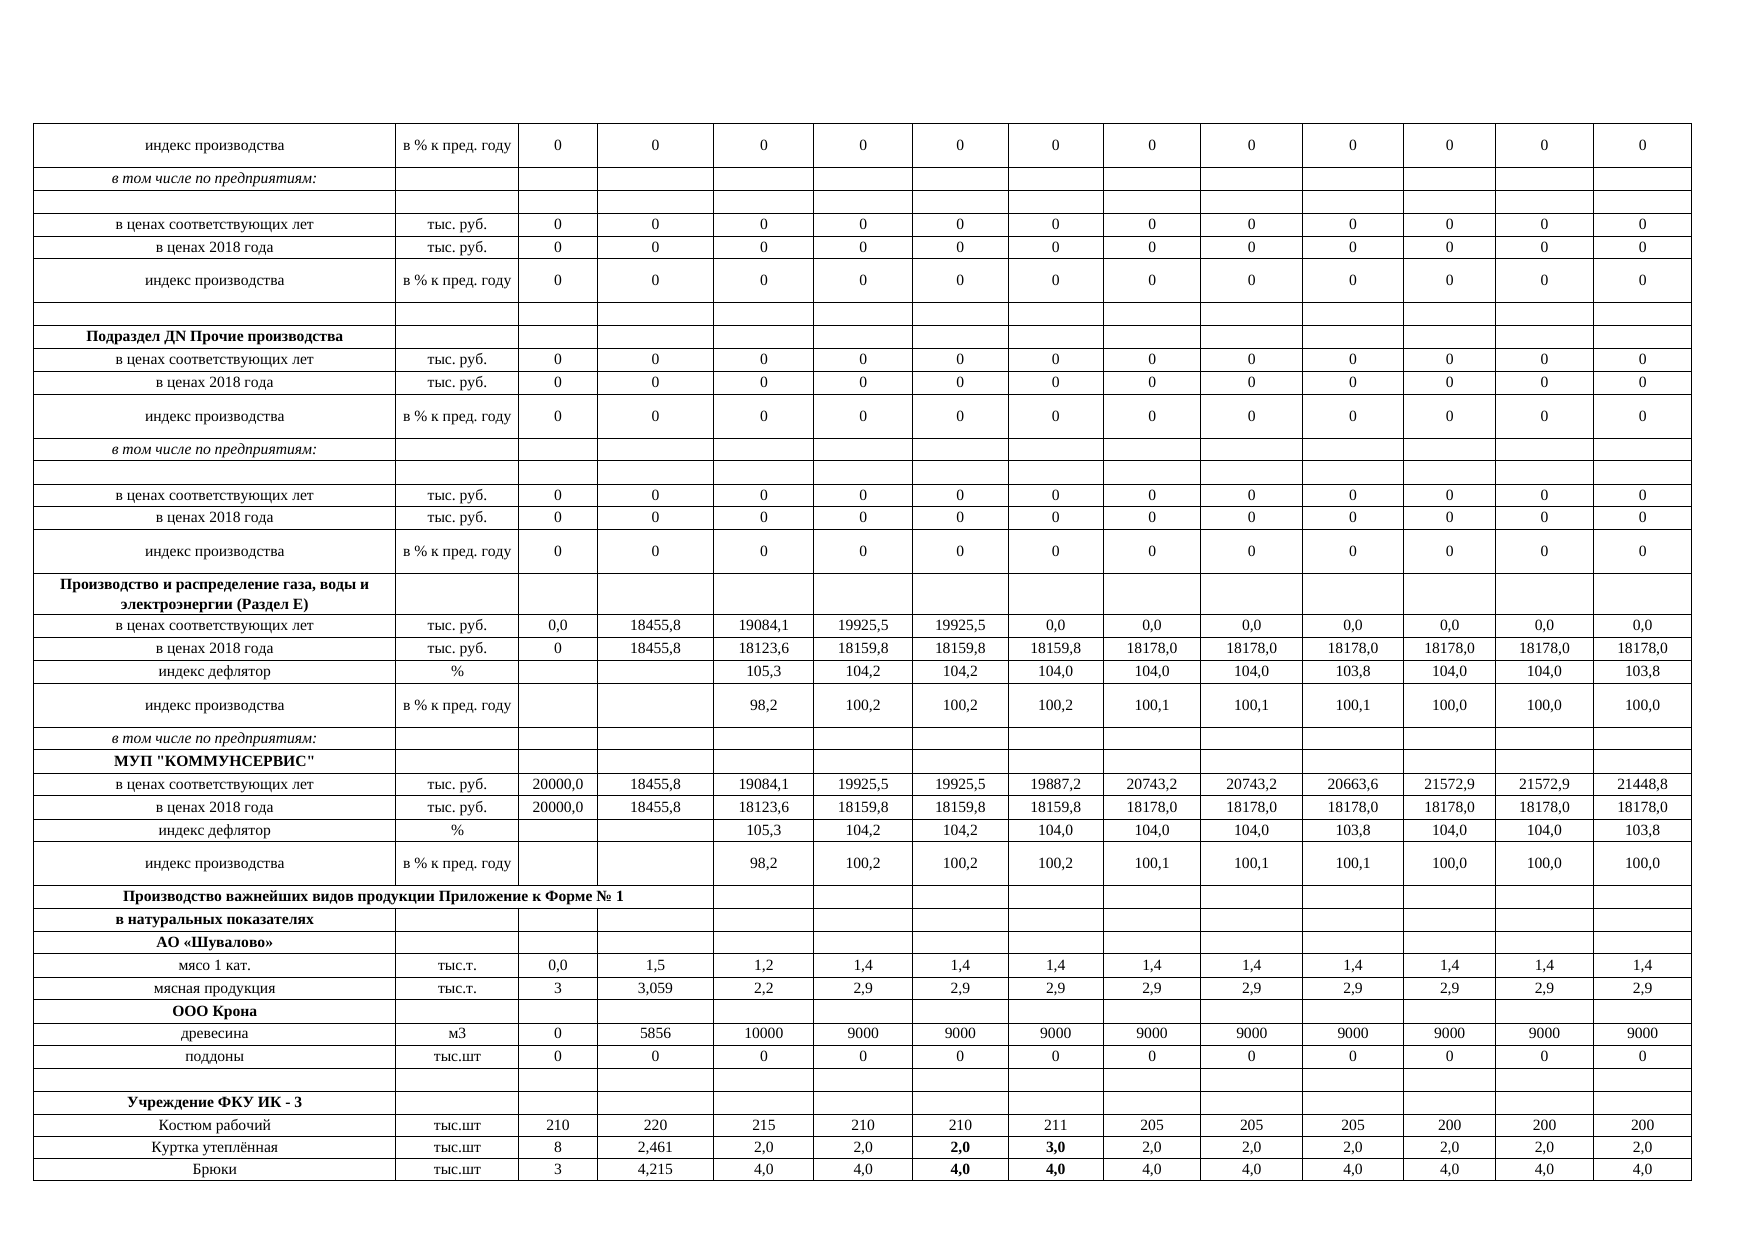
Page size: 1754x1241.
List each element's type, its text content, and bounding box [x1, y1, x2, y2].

table_cell 100,2 [913, 842, 1008, 885]
table_header 0 [1104, 124, 1200, 167]
table_cell [1201, 1092, 1302, 1114]
table_header 0 [814, 124, 912, 167]
table_cell [1009, 461, 1103, 483]
table_cell 104,0 [1201, 661, 1302, 683]
table_cell [1201, 461, 1302, 483]
table_cell 0 [519, 1046, 597, 1068]
table_cell 0 [598, 1046, 713, 1068]
table_cell 0 [1201, 485, 1302, 506]
table_header 0 [519, 124, 597, 167]
table_cell 100,2 [1009, 842, 1103, 885]
table_cell [1594, 886, 1691, 907]
table_cell Производство важнейших видов продукции Приложение к Форме № 1 [34, 886, 713, 907]
table_cell в % к пред. году [396, 530, 518, 573]
table_cell [1104, 326, 1200, 348]
table_cell 100,0 [1496, 684, 1593, 727]
table_cell 104,2 [913, 661, 1008, 683]
table_cell [1303, 728, 1403, 749]
table_cell [1009, 932, 1103, 953]
table_cell 0 [1496, 237, 1593, 258]
table_cell 0 [519, 259, 597, 302]
table_cell 9000 [1104, 1024, 1200, 1045]
table_cell 0 [598, 259, 713, 302]
table_cell индекс производства [34, 842, 395, 885]
table_cell [519, 820, 597, 841]
table_cell 18178,0 [1201, 638, 1302, 660]
table_cell 104,2 [814, 820, 912, 841]
table_cell 0 [1404, 237, 1495, 258]
table_cell 20663,6 [1303, 774, 1403, 795]
table_cell [1104, 1092, 1200, 1114]
table_cell [714, 439, 813, 460]
table_cell [913, 326, 1008, 348]
table_cell 0 [913, 485, 1008, 506]
table_cell [814, 886, 912, 907]
table_cell 0 [1104, 485, 1200, 506]
table_cell 1,4 [1009, 954, 1103, 977]
table_cell Куртка утеплённая [34, 1137, 395, 1158]
table_cell 210 [814, 1115, 912, 1136]
table_cell 5856 [598, 1024, 713, 1045]
table_cell [396, 932, 518, 953]
table_cell 4,0 [1009, 1159, 1103, 1180]
table_cell 0 [1303, 530, 1403, 573]
table_cell [714, 326, 813, 348]
table_cell 9000 [913, 1024, 1008, 1045]
table_cell [1201, 886, 1302, 907]
table_cell 0 [1594, 530, 1691, 573]
table_cell в том числе по предприятиям: [34, 168, 395, 190]
table_cell 18178,0 [1594, 638, 1691, 660]
table_cell 2,0 [1104, 1137, 1200, 1158]
table_cell 0,0 [1009, 615, 1103, 637]
table_cell Костюм рабочий [34, 1115, 395, 1136]
table_cell 0 [519, 214, 597, 236]
table_cell 104,0 [1496, 661, 1593, 683]
table_cell 0 [1201, 395, 1302, 438]
table_cell [519, 168, 597, 190]
table_cell 9000 [814, 1024, 912, 1045]
table_cell [1009, 750, 1103, 773]
table_cell [396, 168, 518, 190]
table_cell [1404, 303, 1495, 325]
table_cell [1496, 932, 1593, 953]
table_cell [1594, 168, 1691, 190]
table_cell 0 [913, 259, 1008, 302]
table_cell 104,0 [1104, 661, 1200, 683]
table_cell 104,0 [1009, 820, 1103, 841]
table_cell [1009, 1000, 1103, 1022]
table_cell 2,0 [1201, 1137, 1302, 1158]
table_cell [598, 820, 713, 841]
table_cell 0 [913, 372, 1008, 394]
table_cell АО «Шувалово» [34, 932, 395, 953]
table_cell 1,4 [1404, 954, 1495, 977]
table_cell 100,0 [1594, 684, 1691, 727]
table_cell 0 [1594, 349, 1691, 371]
table_cell 200 [1496, 1115, 1593, 1136]
table_cell 0,0 [1201, 615, 1302, 637]
table_cell [1496, 750, 1593, 773]
table_cell 18178,0 [1201, 796, 1302, 818]
table_cell 0 [1104, 530, 1200, 573]
table_cell 9000 [1303, 1024, 1403, 1045]
table_cell [714, 932, 813, 953]
table_cell [814, 750, 912, 773]
table_cell [1009, 728, 1103, 749]
table_cell [714, 1069, 813, 1091]
table_cell 1,4 [913, 954, 1008, 977]
table_cell [1009, 1069, 1103, 1091]
table_cell 200 [1594, 1115, 1691, 1136]
table_cell 0 [598, 214, 713, 236]
table_cell [598, 1000, 713, 1022]
table_cell 100,0 [1404, 842, 1495, 885]
table_cell 100,0 [1594, 842, 1691, 885]
table_cell [714, 728, 813, 749]
table_cell 3,059 [598, 978, 713, 999]
table_cell 0 [1404, 485, 1495, 506]
table_cell 0 [598, 530, 713, 573]
table_header 0 [1009, 124, 1103, 167]
table_cell 0 [913, 1046, 1008, 1068]
table_cell [1594, 461, 1691, 483]
table_cell 0 [519, 372, 597, 394]
table_cell 0 [1303, 507, 1403, 529]
table_cell [396, 303, 518, 325]
table_cell 0 [814, 1046, 912, 1068]
table_cell [1303, 909, 1403, 931]
table_cell 100,0 [1496, 842, 1593, 885]
table_cell 0 [714, 507, 813, 529]
table_cell 0 [598, 349, 713, 371]
table_cell 210 [519, 1115, 597, 1136]
table_cell 2,9 [1303, 978, 1403, 999]
table_cell [1104, 932, 1200, 953]
table_cell [1201, 932, 1302, 953]
table_cell [1496, 191, 1593, 212]
table_cell 0 [1496, 349, 1593, 371]
table_cell 200 [1404, 1115, 1495, 1136]
table_cell [1404, 1000, 1495, 1022]
table_cell 0 [1009, 485, 1103, 506]
table_cell 0 [1104, 237, 1200, 258]
table_cell [714, 574, 813, 614]
table_cell 100,2 [913, 684, 1008, 727]
table_cell 18178,0 [1404, 796, 1495, 818]
table_cell [1009, 326, 1103, 348]
table_cell 0 [714, 372, 813, 394]
table_cell [1594, 574, 1691, 614]
table_cell 100,1 [1303, 684, 1403, 727]
table_cell [714, 303, 813, 325]
table_cell [814, 1000, 912, 1022]
table_cell 0 [1496, 485, 1593, 506]
table_cell 0 [913, 214, 1008, 236]
table_cell 0 [1104, 1046, 1200, 1068]
table_cell [814, 303, 912, 325]
table_cell 19925,5 [913, 615, 1008, 637]
table_cell МУП "КОММУНСЕРВИС" [34, 750, 395, 773]
table_cell 9000 [1594, 1024, 1691, 1045]
table_cell 0 [519, 638, 597, 660]
table_cell [1104, 439, 1200, 460]
table_cell 0 [1104, 507, 1200, 529]
table_cell 18178,0 [1496, 796, 1593, 818]
table_cell 4,0 [1404, 1159, 1495, 1180]
table_cell [814, 1069, 912, 1091]
table_cell [598, 728, 713, 749]
table_cell 18159,8 [814, 638, 912, 660]
table_cell в ценах соответствующих лет [34, 774, 395, 795]
table_cell в % к пред. году [396, 842, 518, 885]
table_cell [1201, 750, 1302, 773]
table_cell 0 [519, 395, 597, 438]
table_cell 0 [1496, 1046, 1593, 1068]
table_cell 0 [1594, 259, 1691, 302]
table_cell [714, 750, 813, 773]
table_cell [1404, 1092, 1495, 1114]
table_cell [714, 1092, 813, 1114]
table_cell 2,0 [814, 1137, 912, 1158]
table_cell [598, 1069, 713, 1091]
table_cell 0 [1303, 237, 1403, 258]
table_cell 20000,0 [519, 796, 597, 818]
table_cell индекс производства [34, 530, 395, 573]
table_cell [1104, 886, 1200, 907]
table_cell в ценах соответствующих лет [34, 214, 395, 236]
table_cell [1594, 326, 1691, 348]
table_cell 0 [598, 485, 713, 506]
table_cell 3 [519, 978, 597, 999]
table_cell [598, 303, 713, 325]
table_cell 0 [913, 349, 1008, 371]
table_cell 0,0 [1404, 615, 1495, 637]
table_cell % [396, 820, 518, 841]
table_cell 210 [913, 1115, 1008, 1136]
table_cell [1201, 303, 1302, 325]
table_cell 0 [1303, 485, 1403, 506]
table_cell 105,3 [714, 820, 813, 841]
table_cell в том числе по предприятиям: [34, 439, 395, 460]
table_cell 0 [913, 530, 1008, 573]
table_cell [913, 461, 1008, 483]
table_cell [913, 574, 1008, 614]
table_cell в ценах соответствующих лет [34, 615, 395, 637]
table_cell 9000 [1201, 1024, 1302, 1045]
table_cell 0,0 [519, 615, 597, 637]
table_cell 205 [1303, 1115, 1403, 1136]
table_cell 0 [1104, 259, 1200, 302]
table_cell 18455,8 [598, 615, 713, 637]
table_cell 0 [814, 372, 912, 394]
table_cell 0 [1404, 214, 1495, 236]
table_cell [1496, 303, 1593, 325]
table_cell [519, 932, 597, 953]
table_cell [1104, 461, 1200, 483]
table_cell 2,0 [913, 1137, 1008, 1158]
table_cell [1496, 909, 1593, 931]
table_cell [1496, 326, 1593, 348]
table_cell 1,4 [1496, 954, 1593, 977]
table_cell [1404, 1069, 1495, 1091]
table_cell 4,215 [598, 1159, 713, 1180]
table_cell 0 [1404, 507, 1495, 529]
table_cell 0 [1009, 214, 1103, 236]
table_cell [1201, 1069, 1302, 1091]
table_cell 19084,1 [714, 615, 813, 637]
table_cell 18455,8 [598, 774, 713, 795]
table_cell 103,8 [1303, 820, 1403, 841]
table_cell 0 [814, 259, 912, 302]
table_cell [1594, 439, 1691, 460]
table_cell индекс дефлятор [34, 661, 395, 683]
table_cell тыс.шт [396, 1159, 518, 1180]
table_cell Производство и распределение газа, воды и электроэнергии (Раздел Е) [34, 574, 395, 614]
table_cell [1594, 909, 1691, 931]
table_cell 0 [519, 485, 597, 506]
table_cell [913, 303, 1008, 325]
table_cell 0 [1404, 395, 1495, 438]
table_cell мясо 1 кат. [34, 954, 395, 977]
table_cell 0 [1009, 259, 1103, 302]
table_cell 100,1 [1104, 842, 1200, 885]
table_cell [1009, 886, 1103, 907]
table_cell 4,0 [913, 1159, 1008, 1180]
table_cell 104,0 [1404, 661, 1495, 683]
table_cell [1404, 886, 1495, 907]
table_cell 0 [519, 1024, 597, 1045]
table_cell тыс. руб. [396, 485, 518, 506]
table_cell в ценах соответствующих лет [34, 349, 395, 371]
table_cell 105,3 [714, 661, 813, 683]
table_cell тыс.шт [396, 1046, 518, 1068]
table_cell 0 [519, 237, 597, 258]
table_cell в ценах 2018 года [34, 796, 395, 818]
table_header 0 [913, 124, 1008, 167]
table_cell [714, 168, 813, 190]
table_cell [396, 439, 518, 460]
table_cell [1009, 1092, 1103, 1114]
table_cell 104,2 [913, 820, 1008, 841]
table_cell [1496, 574, 1593, 614]
table_cell [1594, 1092, 1691, 1114]
table_cell 1,4 [1104, 954, 1200, 977]
table_header 0 [1496, 124, 1593, 167]
table_cell 0 [1104, 349, 1200, 371]
table_cell 1,4 [1303, 954, 1403, 977]
table_cell 1,5 [598, 954, 713, 977]
table_cell 0 [1009, 395, 1103, 438]
table_cell в ценах 2018 года [34, 237, 395, 258]
table_cell [519, 574, 597, 614]
table_cell [1594, 1000, 1691, 1022]
table_cell индекс дефлятор [34, 820, 395, 841]
table_cell м3 [396, 1024, 518, 1045]
table_cell [598, 461, 713, 483]
table_cell [913, 1069, 1008, 1091]
table_cell 103,8 [1594, 820, 1691, 841]
table_cell Брюки [34, 1159, 395, 1180]
table_cell 0 [1404, 1046, 1495, 1068]
table_cell 2,2 [714, 978, 813, 999]
table_cell [519, 461, 597, 483]
table_header 0 [1404, 124, 1495, 167]
table_cell 4,0 [1303, 1159, 1403, 1180]
table_cell 2,0 [714, 1137, 813, 1158]
table_cell 19084,1 [714, 774, 813, 795]
table_cell в том числе по предприятиям: [34, 728, 395, 749]
table_cell 0 [714, 237, 813, 258]
table_cell [814, 461, 912, 483]
table_cell [598, 750, 713, 773]
table_cell 100,1 [1303, 842, 1403, 885]
table_cell [1303, 1092, 1403, 1114]
table_cell в % к пред. году [396, 259, 518, 302]
table_cell 0 [1594, 485, 1691, 506]
table_cell [814, 439, 912, 460]
table_cell [1496, 168, 1593, 190]
table_cell [814, 1092, 912, 1114]
table_cell 2,0 [1496, 1137, 1593, 1158]
table_cell [519, 439, 597, 460]
table_cell 0 [1404, 349, 1495, 371]
table_cell 0 [714, 485, 813, 506]
table_cell 2,9 [1201, 978, 1302, 999]
table_cell [519, 1000, 597, 1022]
table_cell 21572,9 [1404, 774, 1495, 795]
table_cell тыс. руб. [396, 214, 518, 236]
table_cell 1,4 [814, 954, 912, 977]
table_cell Подраздел ДN Прочие производства [34, 326, 395, 348]
table_cell 18178,0 [1104, 638, 1200, 660]
table_cell [1404, 461, 1495, 483]
table_cell [1303, 574, 1403, 614]
table_cell индекс производства [34, 684, 395, 727]
table_cell 18178,0 [1104, 796, 1200, 818]
table_cell [714, 886, 813, 907]
table_cell 18123,6 [714, 796, 813, 818]
table_cell 0 [1496, 530, 1593, 573]
table_cell [913, 728, 1008, 749]
table_cell 98,2 [714, 684, 813, 727]
table_cell 18159,8 [814, 796, 912, 818]
table_cell [913, 886, 1008, 907]
table_cell 104,0 [1404, 820, 1495, 841]
table_cell [1594, 303, 1691, 325]
table_cell 0 [814, 530, 912, 573]
table_cell 18159,8 [913, 638, 1008, 660]
table_cell [598, 661, 713, 683]
table_cell 0 [1104, 395, 1200, 438]
table_cell [396, 326, 518, 348]
table_cell 2,9 [1496, 978, 1593, 999]
table_cell [1009, 168, 1103, 190]
table_header 0 [714, 124, 813, 167]
table_cell [1104, 750, 1200, 773]
table_cell 103,8 [1594, 661, 1691, 683]
table_cell [396, 461, 518, 483]
table_cell 1,2 [714, 954, 813, 977]
table_cell [814, 932, 912, 953]
table_cell 9000 [1496, 1024, 1593, 1045]
table_cell [598, 842, 713, 885]
table_cell [714, 1000, 813, 1022]
table_cell 0 [1594, 372, 1691, 394]
table_cell 0 [1303, 1046, 1403, 1068]
table_cell [519, 909, 597, 931]
table_cell [598, 684, 713, 727]
table_cell 0 [1404, 372, 1495, 394]
table_cell [814, 574, 912, 614]
table_cell индекс производства [34, 259, 395, 302]
table_cell 20000,0 [519, 774, 597, 795]
table_cell [814, 909, 912, 931]
table_cell тыс. руб. [396, 638, 518, 660]
table_cell 0 [1594, 395, 1691, 438]
table_cell 0 [1201, 372, 1302, 394]
table_cell 0 [598, 507, 713, 529]
table_cell 1,4 [1201, 954, 1302, 977]
table_cell 0 [598, 237, 713, 258]
table_cell 0 [1009, 237, 1103, 258]
table_header 0 [1303, 124, 1403, 167]
table_cell 19887,2 [1009, 774, 1103, 795]
table_cell тыс.т. [396, 954, 518, 977]
table_cell 100,2 [814, 684, 912, 727]
table_header 0 [598, 124, 713, 167]
table_cell [1009, 439, 1103, 460]
table_cell 100,1 [1104, 684, 1200, 727]
table_cell 0 [913, 395, 1008, 438]
table_cell [1201, 574, 1302, 614]
table_cell 0 [814, 349, 912, 371]
table_cell 9000 [1404, 1024, 1495, 1045]
table_cell 2,0 [1303, 1137, 1403, 1158]
table_cell 21572,9 [1496, 774, 1593, 795]
table_cell тыс.шт [396, 1115, 518, 1136]
table_cell 18455,8 [598, 638, 713, 660]
table_cell поддоны [34, 1046, 395, 1068]
table_cell [1303, 168, 1403, 190]
table_cell [1104, 303, 1200, 325]
table_cell [814, 191, 912, 212]
table_header 0 [1594, 124, 1691, 167]
table_cell 18178,0 [1404, 638, 1495, 660]
table_cell 0 [814, 507, 912, 529]
table_cell 4,0 [814, 1159, 912, 1180]
table_cell [1496, 1069, 1593, 1091]
table_cell [1303, 1069, 1403, 1091]
table_cell 0 [519, 507, 597, 529]
table_cell [34, 191, 395, 212]
table_cell 19925,5 [814, 774, 912, 795]
table_cell 4,0 [1201, 1159, 1302, 1180]
table_cell [1404, 439, 1495, 460]
table_cell [34, 1069, 395, 1091]
table_cell 100,1 [1201, 842, 1302, 885]
table_cell [1496, 1000, 1593, 1022]
table_cell 0 [598, 395, 713, 438]
table_cell 103,8 [1303, 661, 1403, 683]
table_cell тыс. руб. [396, 615, 518, 637]
table_cell в ценах 2018 года [34, 638, 395, 660]
table_cell 100,1 [1201, 684, 1302, 727]
table_cell 0 [1594, 237, 1691, 258]
table_cell [1104, 909, 1200, 931]
table_cell [519, 303, 597, 325]
table_cell 98,2 [714, 842, 813, 885]
table_cell 2,9 [814, 978, 912, 999]
table_cell тыс. руб. [396, 507, 518, 529]
table_cell [714, 461, 813, 483]
table_cell 0 [913, 237, 1008, 258]
table_cell 0 [1201, 507, 1302, 529]
table_cell [519, 1092, 597, 1114]
table_cell 0 [1496, 214, 1593, 236]
table_cell [814, 326, 912, 348]
table_cell 0 [1496, 395, 1593, 438]
table_cell [1201, 728, 1302, 749]
table_cell [1201, 191, 1302, 212]
table_cell [1496, 728, 1593, 749]
table_cell 0 [1496, 507, 1593, 529]
table_cell [598, 326, 713, 348]
table_cell 104,0 [1009, 661, 1103, 683]
table_cell [1404, 932, 1495, 953]
table_cell Учреждение ФКУ ИК - 3 [34, 1092, 395, 1114]
table_cell 2,461 [598, 1137, 713, 1158]
table_cell 0 [1404, 530, 1495, 573]
table_cell древесина [34, 1024, 395, 1045]
table_cell [34, 303, 395, 325]
table_cell [1201, 439, 1302, 460]
table_cell [1404, 728, 1495, 749]
table_cell [396, 191, 518, 212]
table_cell 100,2 [1009, 684, 1103, 727]
table_cell 104,0 [1104, 820, 1200, 841]
table_cell 0 [1009, 507, 1103, 529]
table_cell 0,0 [519, 954, 597, 977]
table_cell 0 [1201, 259, 1302, 302]
table_cell индекс производства [34, 395, 395, 438]
table_cell 0 [598, 372, 713, 394]
table_cell [913, 750, 1008, 773]
table_cell 0 [1303, 214, 1403, 236]
table_cell 0,0 [1303, 615, 1403, 637]
table_cell тыс. руб. [396, 774, 518, 795]
table_cell [519, 326, 597, 348]
table_cell 104,0 [1496, 820, 1593, 841]
table_cell [519, 750, 597, 773]
table_cell [913, 439, 1008, 460]
table_cell 0 [1594, 1046, 1691, 1068]
table_cell [396, 574, 518, 614]
table_cell 4,0 [1594, 1159, 1691, 1180]
table_cell 100,2 [814, 842, 912, 885]
table_cell 0 [814, 395, 912, 438]
table_cell [1201, 326, 1302, 348]
table_header 0 [1201, 124, 1302, 167]
table_cell [396, 750, 518, 773]
table_cell 0 [519, 530, 597, 573]
table_cell [1594, 932, 1691, 953]
table_cell [1303, 191, 1403, 212]
table_cell [396, 1092, 518, 1114]
table_cell [1496, 886, 1593, 907]
table_cell [1404, 909, 1495, 931]
table_cell 18159,8 [913, 796, 1008, 818]
table_cell 0 [1201, 237, 1302, 258]
table_cell 0 [1303, 395, 1403, 438]
table_cell 0 [714, 1046, 813, 1068]
table_cell 19925,5 [913, 774, 1008, 795]
table_cell 0 [1496, 259, 1593, 302]
table_cell [913, 909, 1008, 931]
table_cell [714, 191, 813, 212]
table_cell 0 [714, 395, 813, 438]
table_cell 0 [1201, 530, 1302, 573]
table_cell 18159,8 [1009, 796, 1103, 818]
table_cell 2,9 [1104, 978, 1200, 999]
table_cell 4,0 [1104, 1159, 1200, 1180]
table_cell [1496, 1092, 1593, 1114]
table_cell [1009, 909, 1103, 931]
table_cell [1104, 574, 1200, 614]
table_cell [1104, 1000, 1200, 1022]
table_cell [1594, 191, 1691, 212]
table_cell [598, 574, 713, 614]
table_cell 21448,8 [1594, 774, 1691, 795]
table_cell 10000 [714, 1024, 813, 1045]
table_cell 18455,8 [598, 796, 713, 818]
table_cell [34, 461, 395, 483]
table_cell [1201, 909, 1302, 931]
table_cell 0 [714, 214, 813, 236]
table_cell 2,9 [913, 978, 1008, 999]
table_cell тыс. руб. [396, 349, 518, 371]
table_cell 205 [1201, 1115, 1302, 1136]
table_cell 20743,2 [1201, 774, 1302, 795]
table_cell 1,4 [1594, 954, 1691, 977]
table_cell 0 [1201, 1046, 1302, 1068]
table_cell в ценах 2018 года [34, 507, 395, 529]
table_cell 2,9 [1009, 978, 1103, 999]
table_cell 0 [1201, 349, 1302, 371]
table_cell [519, 842, 597, 885]
table_cell [1594, 1069, 1691, 1091]
table_cell 4,0 [1496, 1159, 1593, 1180]
table_cell 3,0 [1009, 1137, 1103, 1158]
table_header в % к пред. году [396, 124, 518, 167]
table_cell 18178,0 [1303, 796, 1403, 818]
table_cell [714, 909, 813, 931]
table_cell [1303, 303, 1403, 325]
table_cell [598, 191, 713, 212]
table_cell 0 [1009, 349, 1103, 371]
table_cell в ценах соответствующих лет [34, 485, 395, 506]
table_cell 0 [814, 485, 912, 506]
table_cell [1594, 750, 1691, 773]
table_cell [598, 909, 713, 931]
table_cell [1303, 461, 1403, 483]
table_cell 3 [519, 1159, 597, 1180]
table_cell 0 [519, 349, 597, 371]
table_cell 2,9 [1404, 978, 1495, 999]
table_cell 0 [1009, 372, 1103, 394]
table_cell 211 [1009, 1115, 1103, 1136]
table_cell 18178,0 [1594, 796, 1691, 818]
table_cell тыс. руб. [396, 237, 518, 258]
table_cell [519, 191, 597, 212]
table_cell [396, 1069, 518, 1091]
table_cell [913, 932, 1008, 953]
table_cell тыс.шт [396, 1137, 518, 1158]
table_header индекс производства [34, 124, 395, 167]
table_cell 0 [714, 530, 813, 573]
table_cell [1594, 728, 1691, 749]
table_cell 18123,6 [714, 638, 813, 660]
table_cell [519, 1069, 597, 1091]
table_cell [1404, 574, 1495, 614]
table_cell 0 [1104, 372, 1200, 394]
table_cell [1104, 191, 1200, 212]
table_cell в ценах 2018 года [34, 372, 395, 394]
table_cell 0 [814, 214, 912, 236]
table_cell 0 [1496, 372, 1593, 394]
table_cell 8 [519, 1137, 597, 1158]
table_cell [814, 728, 912, 749]
table_cell 205 [1104, 1115, 1200, 1136]
table_cell ООО Крона [34, 1000, 395, 1022]
table_cell [1303, 1000, 1403, 1022]
table_cell 0,0 [1104, 615, 1200, 637]
table_cell в % к пред. году [396, 395, 518, 438]
table_cell тыс.т. [396, 978, 518, 999]
table_cell [396, 909, 518, 931]
table_cell [913, 1092, 1008, 1114]
table_cell 0 [1201, 214, 1302, 236]
table_cell 2,0 [1404, 1137, 1495, 1158]
table_cell [519, 728, 597, 749]
table_cell [1104, 728, 1200, 749]
table_cell [913, 1000, 1008, 1022]
table_cell [1404, 168, 1495, 190]
table_cell тыс. руб. [396, 796, 518, 818]
table_cell [1303, 750, 1403, 773]
table_cell 104,2 [814, 661, 912, 683]
table_cell 0 [1009, 530, 1103, 573]
table_cell мясная продукция [34, 978, 395, 999]
table_cell [396, 728, 518, 749]
table_cell 0 [1303, 349, 1403, 371]
table_cell 9000 [1009, 1024, 1103, 1045]
table_cell [1201, 1000, 1302, 1022]
table_cell 18178,0 [1303, 638, 1403, 660]
table_cell [1201, 168, 1302, 190]
table_cell 0 [814, 237, 912, 258]
table_cell [1104, 168, 1200, 190]
table_cell [519, 661, 597, 683]
table_cell 0 [1303, 372, 1403, 394]
table_cell % [396, 661, 518, 683]
table_cell [1404, 191, 1495, 212]
table_cell [1303, 886, 1403, 907]
table_cell [519, 684, 597, 727]
table_cell [1303, 326, 1403, 348]
table_cell [1104, 1069, 1200, 1091]
table_cell в % к пред. году [396, 684, 518, 727]
table_cell тыс. руб. [396, 372, 518, 394]
table_cell 0,0 [1496, 615, 1593, 637]
table_cell 215 [714, 1115, 813, 1136]
table_cell [1009, 303, 1103, 325]
table_cell 0 [1404, 259, 1495, 302]
table_cell 0 [1594, 507, 1691, 529]
table_cell [1404, 750, 1495, 773]
table_cell [1303, 439, 1403, 460]
table_cell [1496, 439, 1593, 460]
table_cell в натуральных показателях [34, 909, 395, 931]
table_cell 0 [714, 259, 813, 302]
table_cell [598, 1092, 713, 1114]
table_cell [598, 932, 713, 953]
table_cell 0 [913, 507, 1008, 529]
table_cell 2,0 [1594, 1137, 1691, 1158]
table_cell 220 [598, 1115, 713, 1136]
table_cell 0 [1594, 214, 1691, 236]
table_cell [598, 168, 713, 190]
table_cell [1009, 191, 1103, 212]
table_cell [913, 191, 1008, 212]
table_cell [913, 168, 1008, 190]
table_cell 18178,0 [1496, 638, 1593, 660]
table_cell [814, 168, 912, 190]
table_cell 18159,8 [1009, 638, 1103, 660]
table_cell 0 [1009, 1046, 1103, 1068]
table_cell [1009, 574, 1103, 614]
table_cell [1404, 326, 1495, 348]
table_cell 0,0 [1594, 615, 1691, 637]
table_cell 0 [714, 349, 813, 371]
table_cell 0 [1303, 259, 1403, 302]
table_cell 2,9 [1594, 978, 1691, 999]
table_cell [1303, 932, 1403, 953]
table_cell 104,0 [1201, 820, 1302, 841]
table_cell [1496, 461, 1593, 483]
table_cell 19925,5 [814, 615, 912, 637]
table_cell 100,0 [1404, 684, 1495, 727]
table_cell 0 [1104, 214, 1200, 236]
table_cell [598, 439, 713, 460]
table_cell [396, 1000, 518, 1022]
table_cell 4,0 [714, 1159, 813, 1180]
table_cell 20743,2 [1104, 774, 1200, 795]
